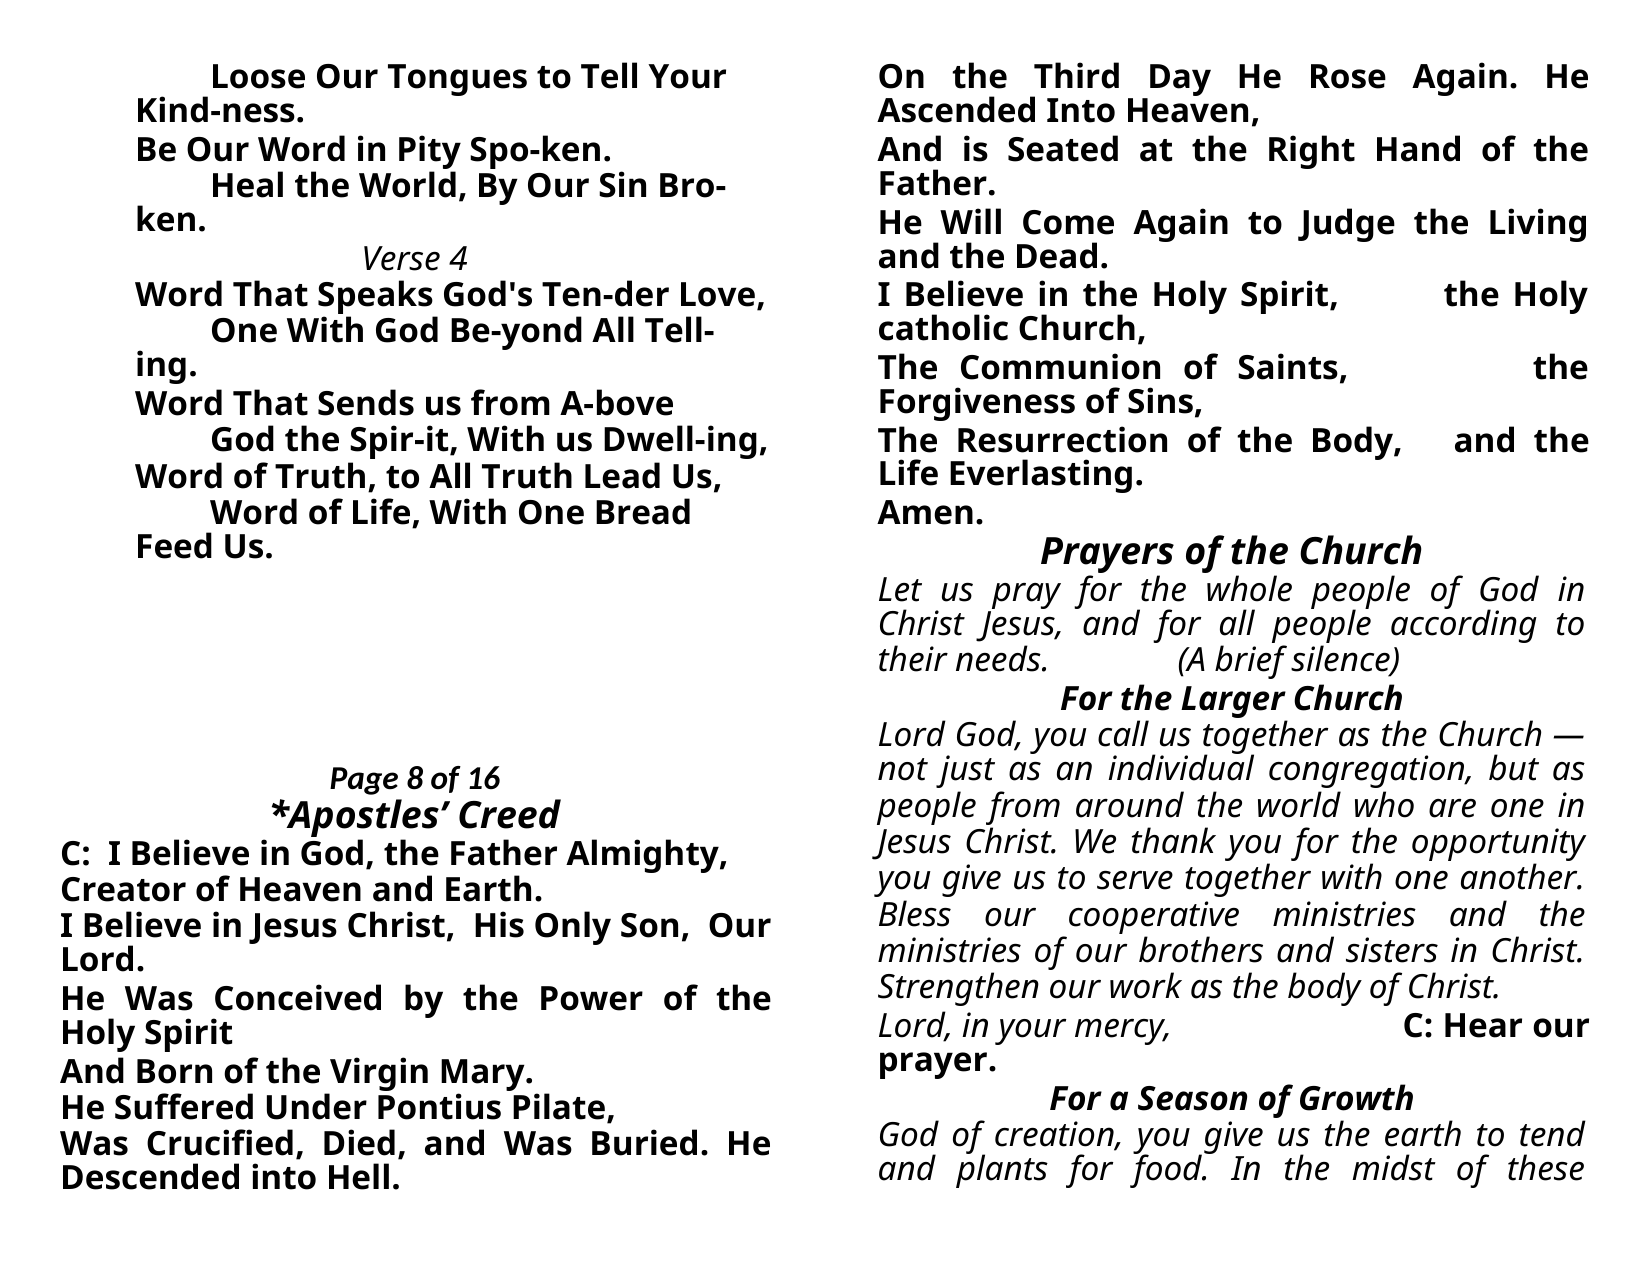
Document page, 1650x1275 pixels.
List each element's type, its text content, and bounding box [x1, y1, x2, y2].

text Page 8 of 16 [60, 763, 772, 796]
text Loose Our Tongues to Tell Your Kind-ness. [135, 60, 772, 133]
text I Believe in the Holy Spirit, the Holy catholic Church, [877, 278, 1590, 350]
text *Apostles’ Creed [60, 796, 772, 836]
text For the Larger Church [877, 682, 1590, 718]
text C: I Believe in God, the Father Almighty, [60, 836, 772, 873]
text On the Third Day He Rose Again. He Ascended Into Heaven, [877, 60, 1590, 133]
text Prayers of the Church [877, 532, 1590, 573]
text For a Season of Growth [877, 1081, 1590, 1117]
text Lord, in your mercy, C: Hear our prayer. [877, 1009, 1590, 1081]
text He Will Come Again to Judge the Living and the Dead. [877, 205, 1590, 278]
text Lord God, you call us together as the Church — not just as an individual congregation, but as people from around the world who are one in Jesus Christ. We thank you for the opportunity you give us to serve together with one another. Bless our cooperative ministries and the ministries of our brothers and sisters in Christ. Strengthen our work as the body of Christ. [877, 718, 1590, 1009]
text And Born of the Virgin Mary. [60, 1054, 772, 1090]
text He Suffered Under Pontius Pilate, [60, 1090, 772, 1127]
text Amen. [877, 496, 1590, 532]
text Creator of Heaven and Earth. [60, 873, 772, 909]
text He Was Conceived by the Power of the Holy Spirit [60, 982, 772, 1054]
text Word of Truth, to All Truth Lead Us, [135, 459, 772, 495]
text Word That Sends us from A-bove [135, 387, 772, 423]
text Was Crucified, Died, and Was Buried. He Descended into Hell. [60, 1127, 772, 1199]
text Heal the World, By Our Sin Bro-ken. [135, 169, 772, 241]
text Verse 4 [60, 241, 772, 278]
text And is Seated at the Right Hand of the Father. [877, 133, 1590, 205]
text Let us pray for the whole people of God in Christ Jesus, and for all people according to their needs. (A brief silence) [877, 573, 1590, 682]
text I Believe in Jesus Christ, His Only Son, Our Lord. [60, 909, 772, 982]
text One With God Be-yond All Tell-ing. [135, 314, 772, 387]
text Word of Life, With One Bread Feed Us. [135, 495, 772, 568]
text God the Spir-it, With us Dwell-ing, [135, 423, 772, 459]
text Word That Speaks God's Ten-der Love, [60, 278, 772, 314]
text The Resurrection of the Body, and the Life Everlasting. [877, 423, 1590, 496]
text Be Our Word in Pity Spo-ken. [135, 133, 772, 169]
text The Communion of Saints, the Forgiveness of Sins, [877, 350, 1590, 423]
